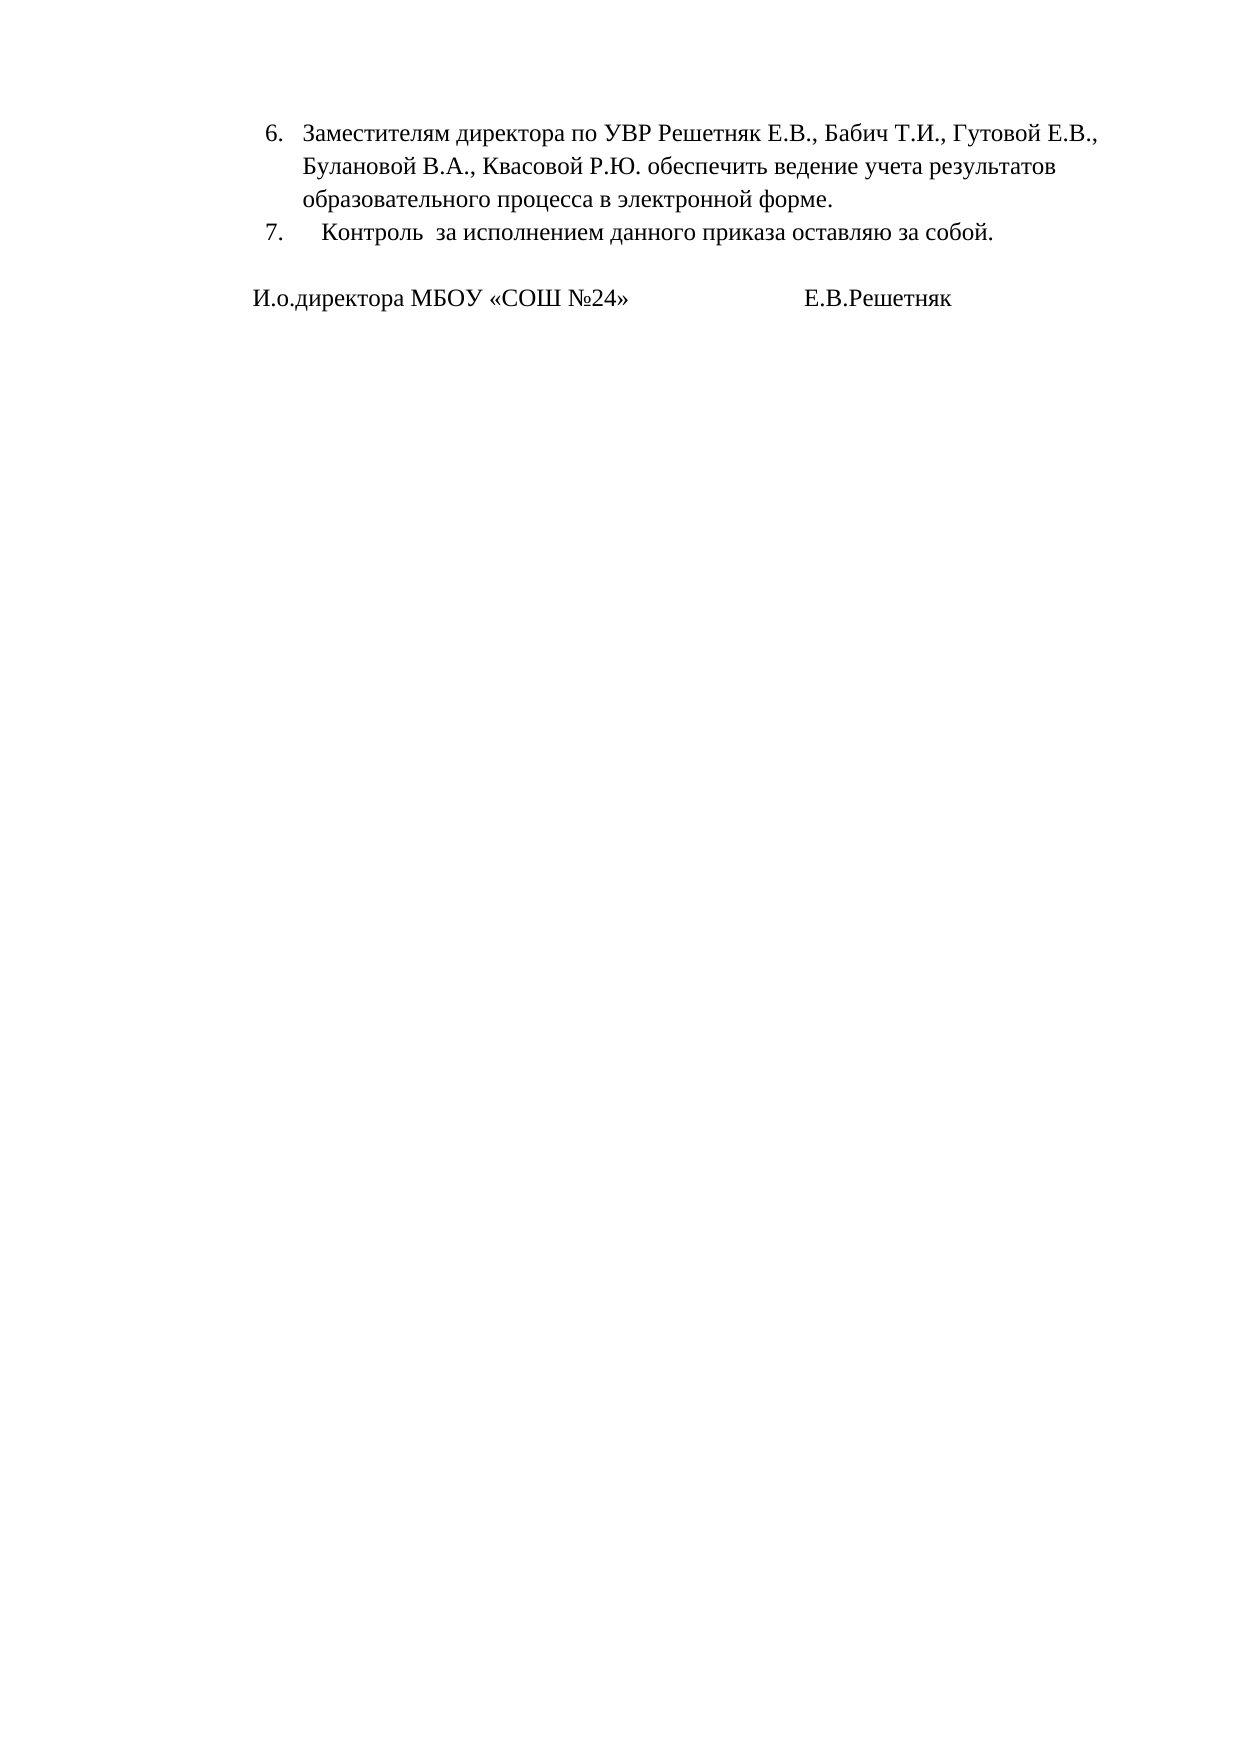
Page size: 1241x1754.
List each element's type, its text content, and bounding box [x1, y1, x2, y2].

list Контроль за исполнением данного приказа оставляю за собой. [265, 217, 1152, 246]
list И.о.директора МБОУ «СОШ №24» Е.В.Решетняк [252, 283, 1152, 312]
list Заместителям директора по УВР Решетняк Е.В., Бабич Т.И., Гутовой Е.В., Булановой В.А., Квасовой Р.Ю. обеспечить ведение учета результатов образовательного процесса в электронной форме. [265, 118, 1152, 213]
